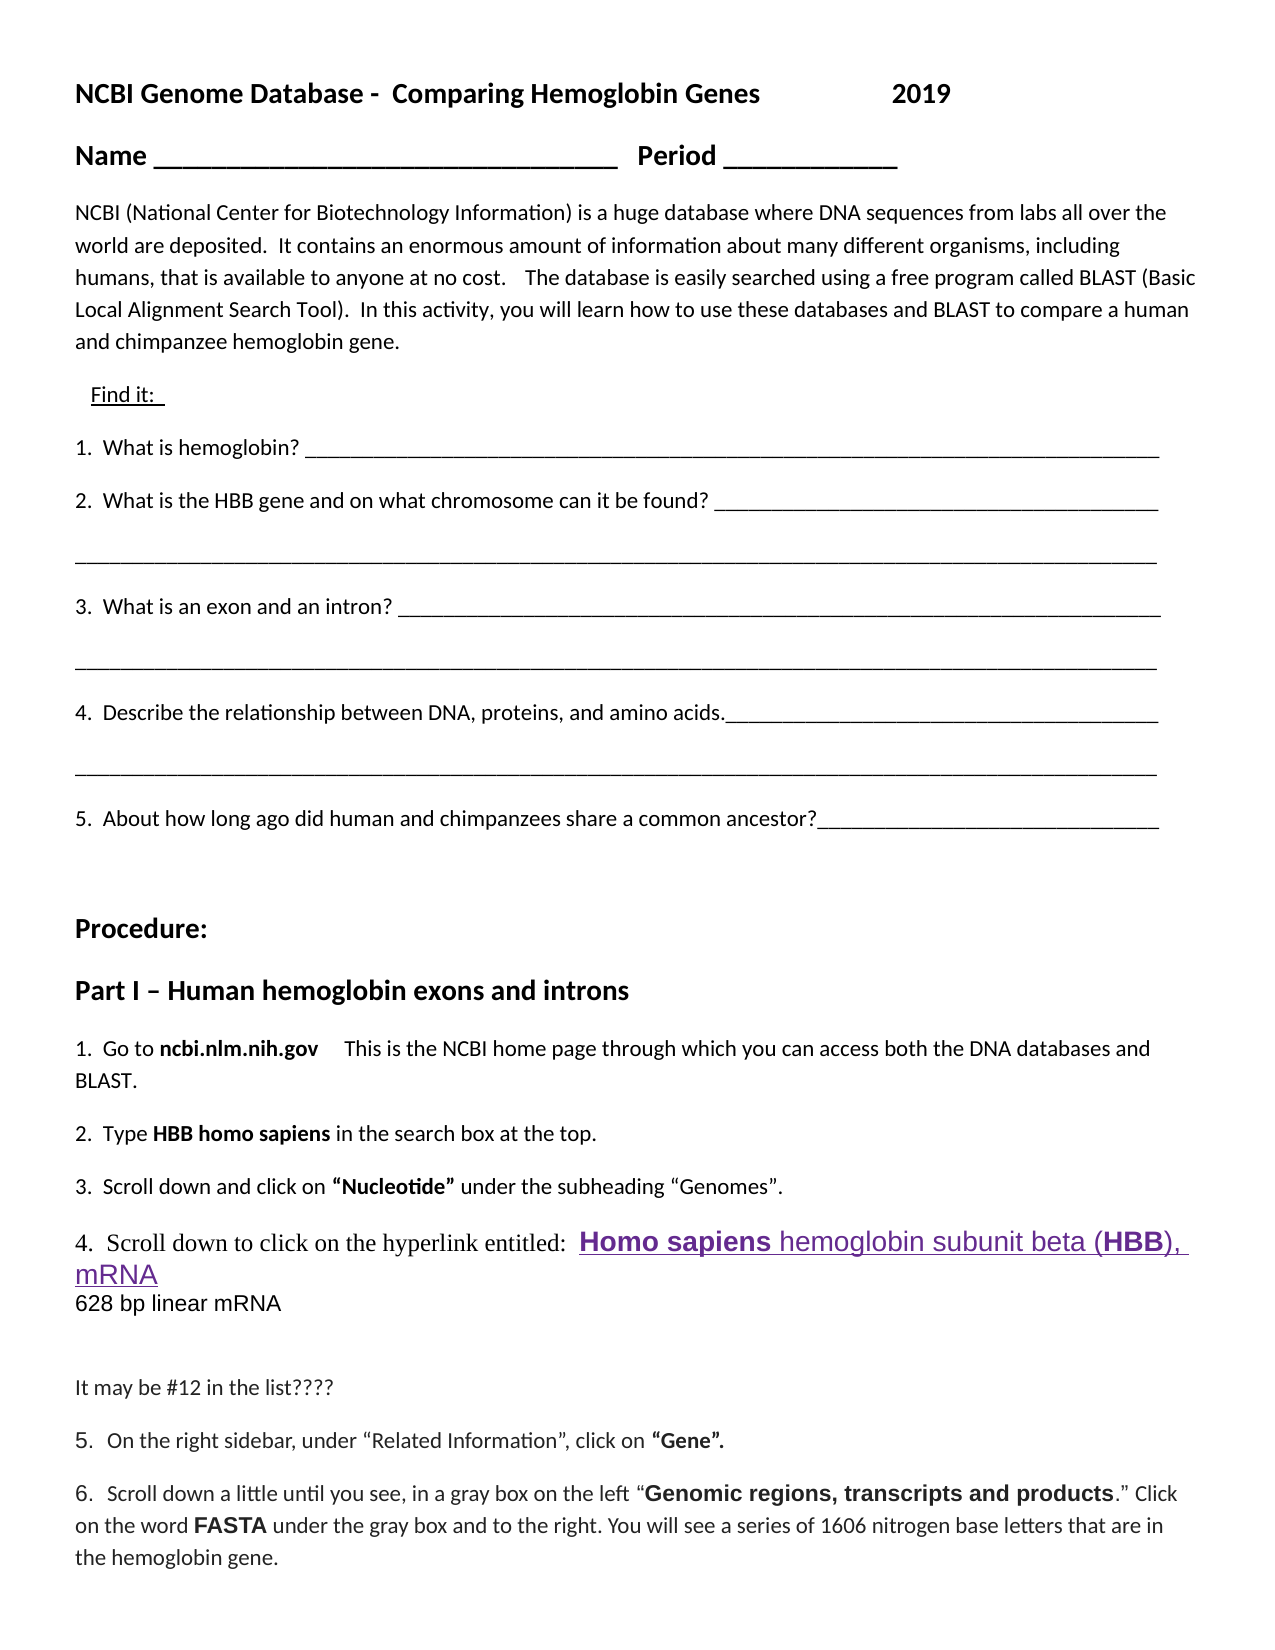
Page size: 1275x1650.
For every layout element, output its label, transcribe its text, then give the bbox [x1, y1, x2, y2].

text Name ________________________________ Period ____________ [75, 137, 1200, 172]
text Part I – Human hemoglobin exons and introns [75, 972, 1200, 1008]
text 2. Type HBB homo sapiens in the search box at the top. [75, 1119, 1200, 1147]
text 1. What is hemoglobin? ___________________________________________________________________________ [75, 433, 1200, 461]
text 1. Go to ncbi.nlm.nih.gov This is the NCBI home page through which you can access both the DNA databases and BLAST. [75, 1034, 1200, 1094]
text 5. About how long ago did human and chimpanzees share a common ancestor?______________________________ [75, 804, 1200, 832]
text 628 bp linear mRNA [75, 1290, 1200, 1316]
text 5. On the right sidebar, under “Related Information”, click on “Gene”. [75, 1426, 1200, 1454]
text 2. What is the HBB gene and on what chromosome can it be found? _______________________________________ [75, 486, 1200, 514]
text _______________________________________________________________________________________________ [75, 645, 1200, 673]
text Procedure: [75, 911, 1200, 946]
title 4. Scroll down to click on the hyperlink entitled: Homo sapiens hemoglobin subunit beta (HBB), mRNA [75, 1225, 1200, 1290]
text _______________________________________________________________________________________________ [75, 751, 1200, 779]
text It may be #12 in the list???? [75, 1373, 1200, 1401]
text 6. Scroll down a little until you see, in a gray box on the left “Genomic regions, transcripts and products.” Click on the word FASTA under the gray box and to the right. You will see a series of 1606 nitrogen base letters that are in the hemoglobin gene. [75, 1479, 1200, 1571]
text _______________________________________________________________________________________________ [75, 539, 1200, 567]
text 3. What is an exon and an intron? ___________________________________________________________________ [75, 592, 1200, 620]
text 3. Scroll down and click on “Nucleotide” under the subheading “Genomes”. [75, 1172, 1200, 1200]
text Find it: [75, 380, 1200, 408]
text 4. Describe the relationship between DNA, proteins, and amino acids.______________________________________ [75, 698, 1200, 726]
text NCBI Genome Database - Comparing Hemoglobin Genes 2019 [75, 75, 1200, 111]
text NCBI (National Center for Biotechnology Information) is a huge database where DNA sequences from labs all over the world are deposited. It contains an enormous amount of information about many different organisms, including humans, that is available to anyone at no cost. The database is easily searched using a free program called BLAST (Basic Local Alignment Search Tool). In this activity, you will learn how to use these databases and BLAST to compare a human and chimpanzee hemoglobin gene. [75, 198, 1200, 355]
